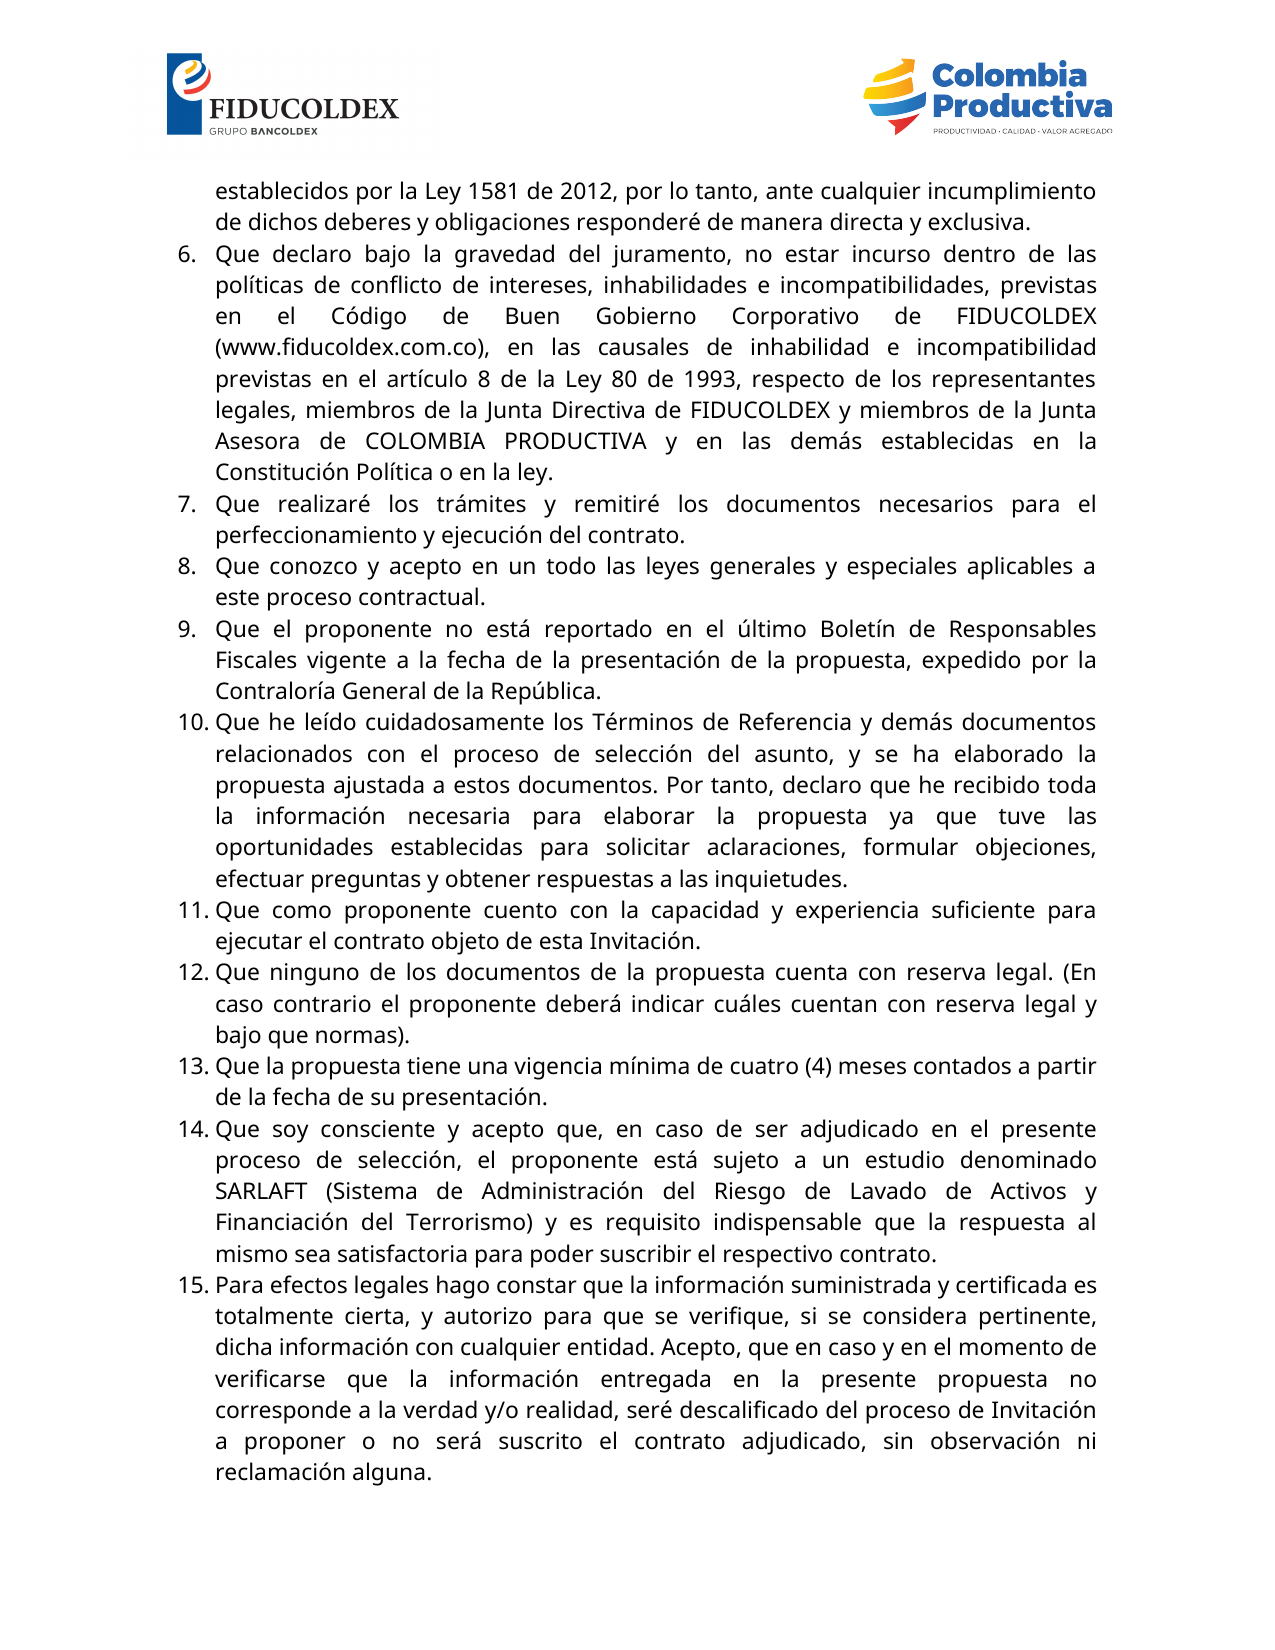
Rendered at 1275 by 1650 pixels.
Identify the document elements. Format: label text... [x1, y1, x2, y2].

list Que realizaré los trámites y remitiré los documentos necesarios para el perfeccionamiento y ejecución del contrato. [177, 488, 1098, 550]
list Que como proponente cuento con la capacidad y experiencia suficiente para ejecutar el contrato objeto de esta Invitación. [177, 894, 1098, 956]
list Que declaro bajo la gravedad del juramento, no estar incurso dentro de las políticas de conflicto de intereses, inhabilidades e incompatibilidades, previstas en el Código de Buen Gobierno Corporativo de FIDUCOLDEX (www.fiducoldex.com.co), en las causales de inhabilidad e incompatibilidad previstas en el artículo 8 de la Ley 80 de 1993, respecto de los representantes legales, miembros de la Junta Directiva de FIDUCOLDEX y miembros de la Junta Asesora de COLOMBIA PRODUCTIVA y en las demás establecidas en la Constitución Política o en la ley. [177, 238, 1098, 488]
list Que el proponente no está reportado en el último Boletín de Responsables Fiscales vigente a la fecha de la presentación de la propuesta, expedido por la Contraloría General de la República. [177, 613, 1098, 706]
list Que la propuesta tiene una vigencia mínima de cuatro (4) meses contados a partir de la fecha de su presentación. [177, 1050, 1098, 1113]
picture [124, 42, 440, 166]
list Que soy consciente y acepto que, en caso de ser adjudicado en el presente proceso de selección, el proponente está sujeto a un estudio denominado SARLAFT (Sistema de Administración del Riesgo de Lavado de Activos y Financiación del Terrorismo) y es requisito indispensable que la respuesta al mismo sea satisfactoria para poder suscribir el respectivo contrato. [177, 1113, 1098, 1269]
list Que ninguno de los documentos de la propuesta cuenta con reserva legal. (En caso contrario el proponente deberá indicar cuáles cuentan con reserva legal y bajo que normas). [177, 956, 1098, 1050]
list Que he leído cuidadosamente los Términos de Referencia y demás documentos relacionados con el proceso de selección del asunto, y se ha elaborado la propuesta ajustada a estos documentos. Por tanto, declaro que he recibido toda la información necesaria para elaborar la propuesta ya que tuve las oportunidades establecidas para solicitar aclaraciones, formular objeciones, efectuar preguntas y obtener respuestas a las inquietudes. [177, 706, 1098, 894]
picture [858, 50, 1125, 141]
list Para efectos legales hago constar que la información suministrada y certificada es totalmente cierta, y autorizo para que se verifique, si se considera pertinente, dicha información con cualquier entidad. Acepto, que en caso y en el momento de verificarse que la información entregada en la presente propuesta no corresponde a la verdad y/o realidad, seré descalificado del proceso de Invitación a proponer o no será suscrito el contrato adjudicado, sin observación ni reclamación alguna. [177, 1269, 1098, 1488]
list Que conozco y acepto en un todo las leyes generales y especiales aplicables a este proceso contractual. [177, 550, 1098, 613]
